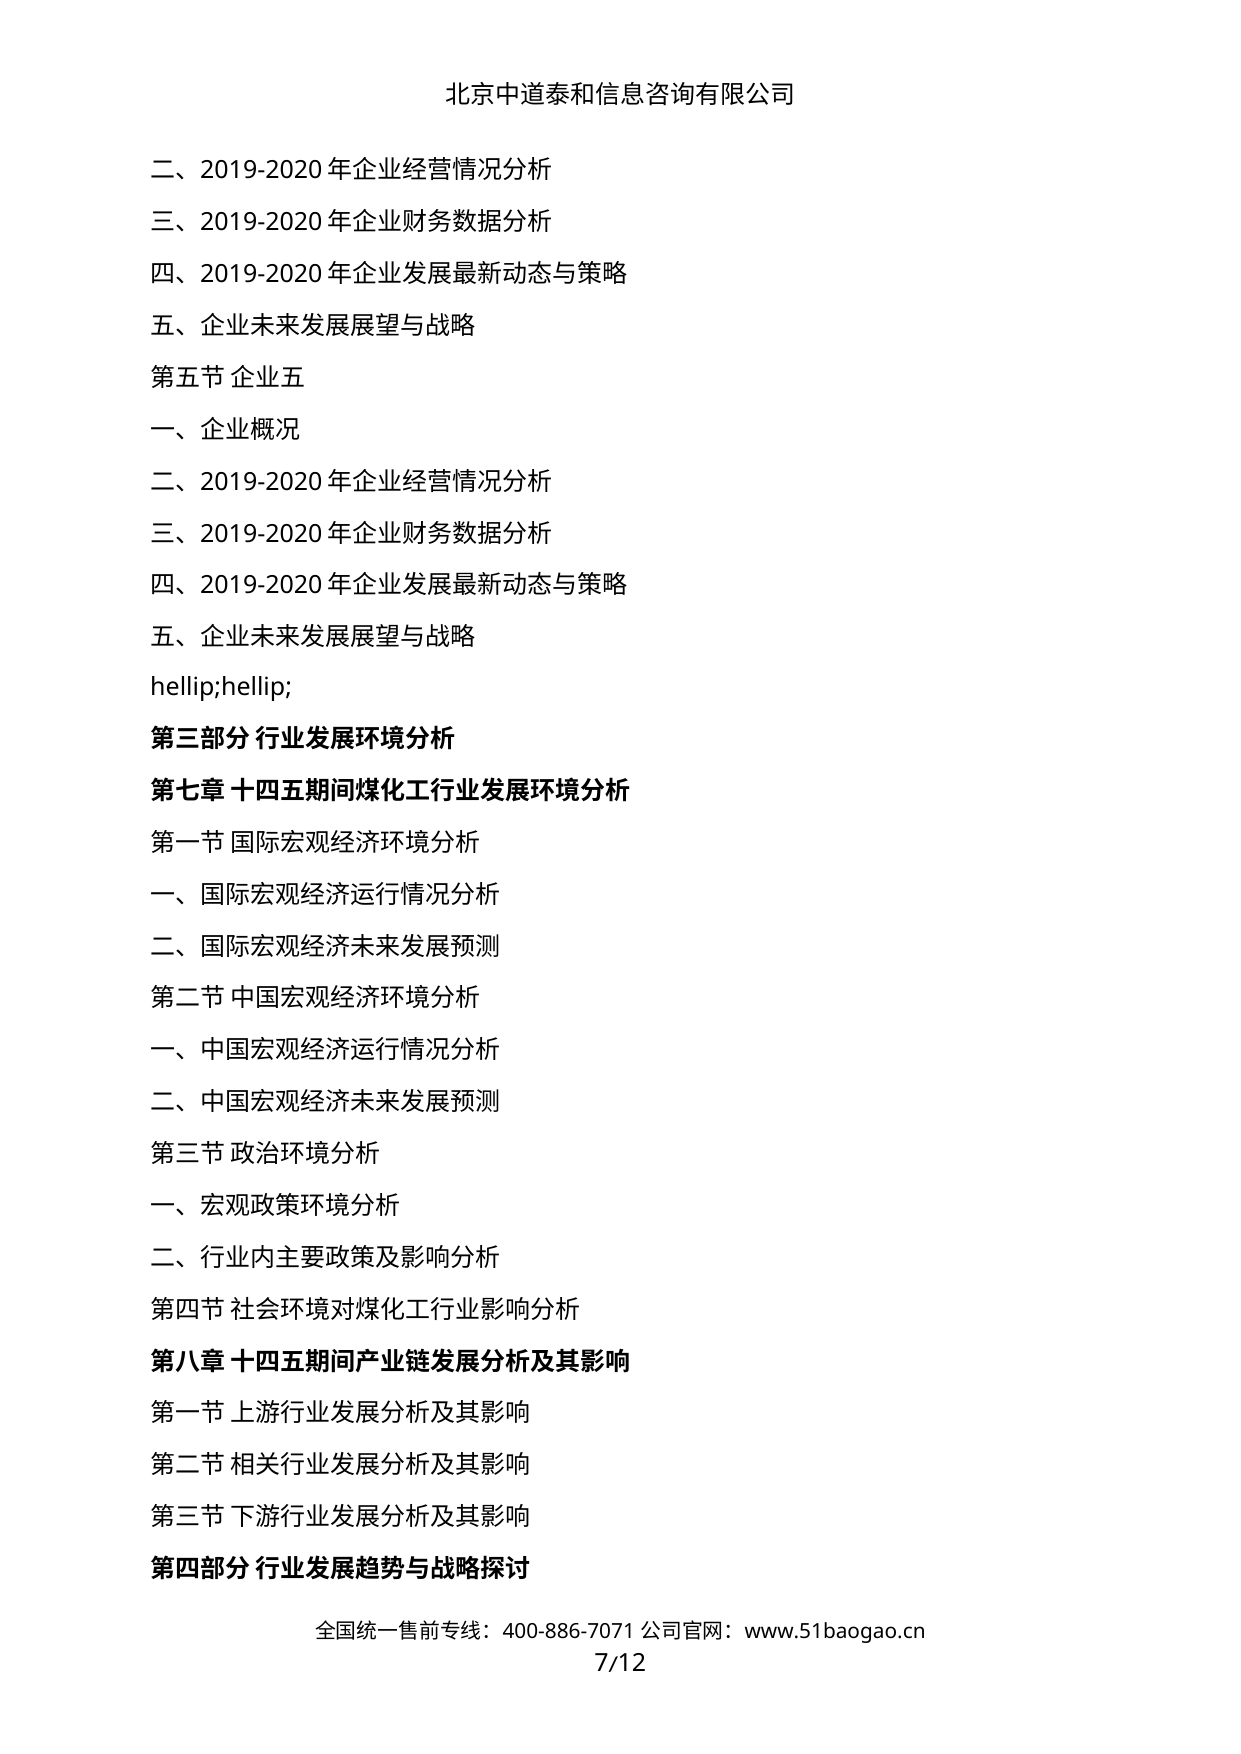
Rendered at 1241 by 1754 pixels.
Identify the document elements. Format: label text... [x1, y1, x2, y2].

text 四、2019-2020年企业发展最新动态与策略 [150, 565, 1090, 601]
text hellip;hellip; [150, 669, 1090, 703]
text 二、中国宏观经济未来发展预测 [150, 1082, 1090, 1118]
text 三、2019-2020年企业财务数据分析 [150, 202, 1090, 238]
text 第四部分 行业发展趋势与战略探讨 [150, 1548, 1090, 1585]
text 一、中国宏观经济运行情况分析 [150, 1030, 1090, 1066]
text 二、行业内主要政策及影响分析 [150, 1237, 1090, 1273]
text 第三部分 行业发展环境分析 [150, 718, 1090, 755]
text 第一节 上游行业发展分析及其影响 [150, 1393, 1090, 1429]
text 一、国际宏观经济运行情况分析 [150, 874, 1090, 910]
text 二、2019-2020年企业经营情况分析 [150, 150, 1090, 186]
text 二、国际宏观经济未来发展预测 [150, 926, 1090, 962]
text 第三节 下游行业发展分析及其影响 [150, 1497, 1090, 1533]
text 一、企业概况 [150, 409, 1090, 446]
text 四、2019-2020年企业发展最新动态与策略 [150, 254, 1090, 290]
text 第三节 政治环境分析 [150, 1133, 1090, 1170]
text 第一节 国际宏观经济环境分析 [150, 822, 1090, 858]
text 五、企业未来发展展望与战略 [150, 306, 1090, 342]
text 第七章 十四五期间煤化工行业发展环境分析 [150, 770, 1090, 807]
text 五、企业未来发展展望与战略 [150, 617, 1090, 653]
text 一、宏观政策环境分析 [150, 1185, 1090, 1222]
text 第五节 企业五 [150, 357, 1090, 394]
text 二、2019-2020年企业经营情况分析 [150, 461, 1090, 497]
text 第八章 十四五期间产业链发展分析及其影响 [150, 1341, 1090, 1377]
text 三、2019-2020年企业财务数据分析 [150, 513, 1090, 549]
text 第二节 相关行业发展分析及其影响 [150, 1445, 1090, 1481]
text 第四节 社会环境对煤化工行业影响分析 [150, 1289, 1090, 1325]
text 第二节 中国宏观经济环境分析 [150, 978, 1090, 1014]
